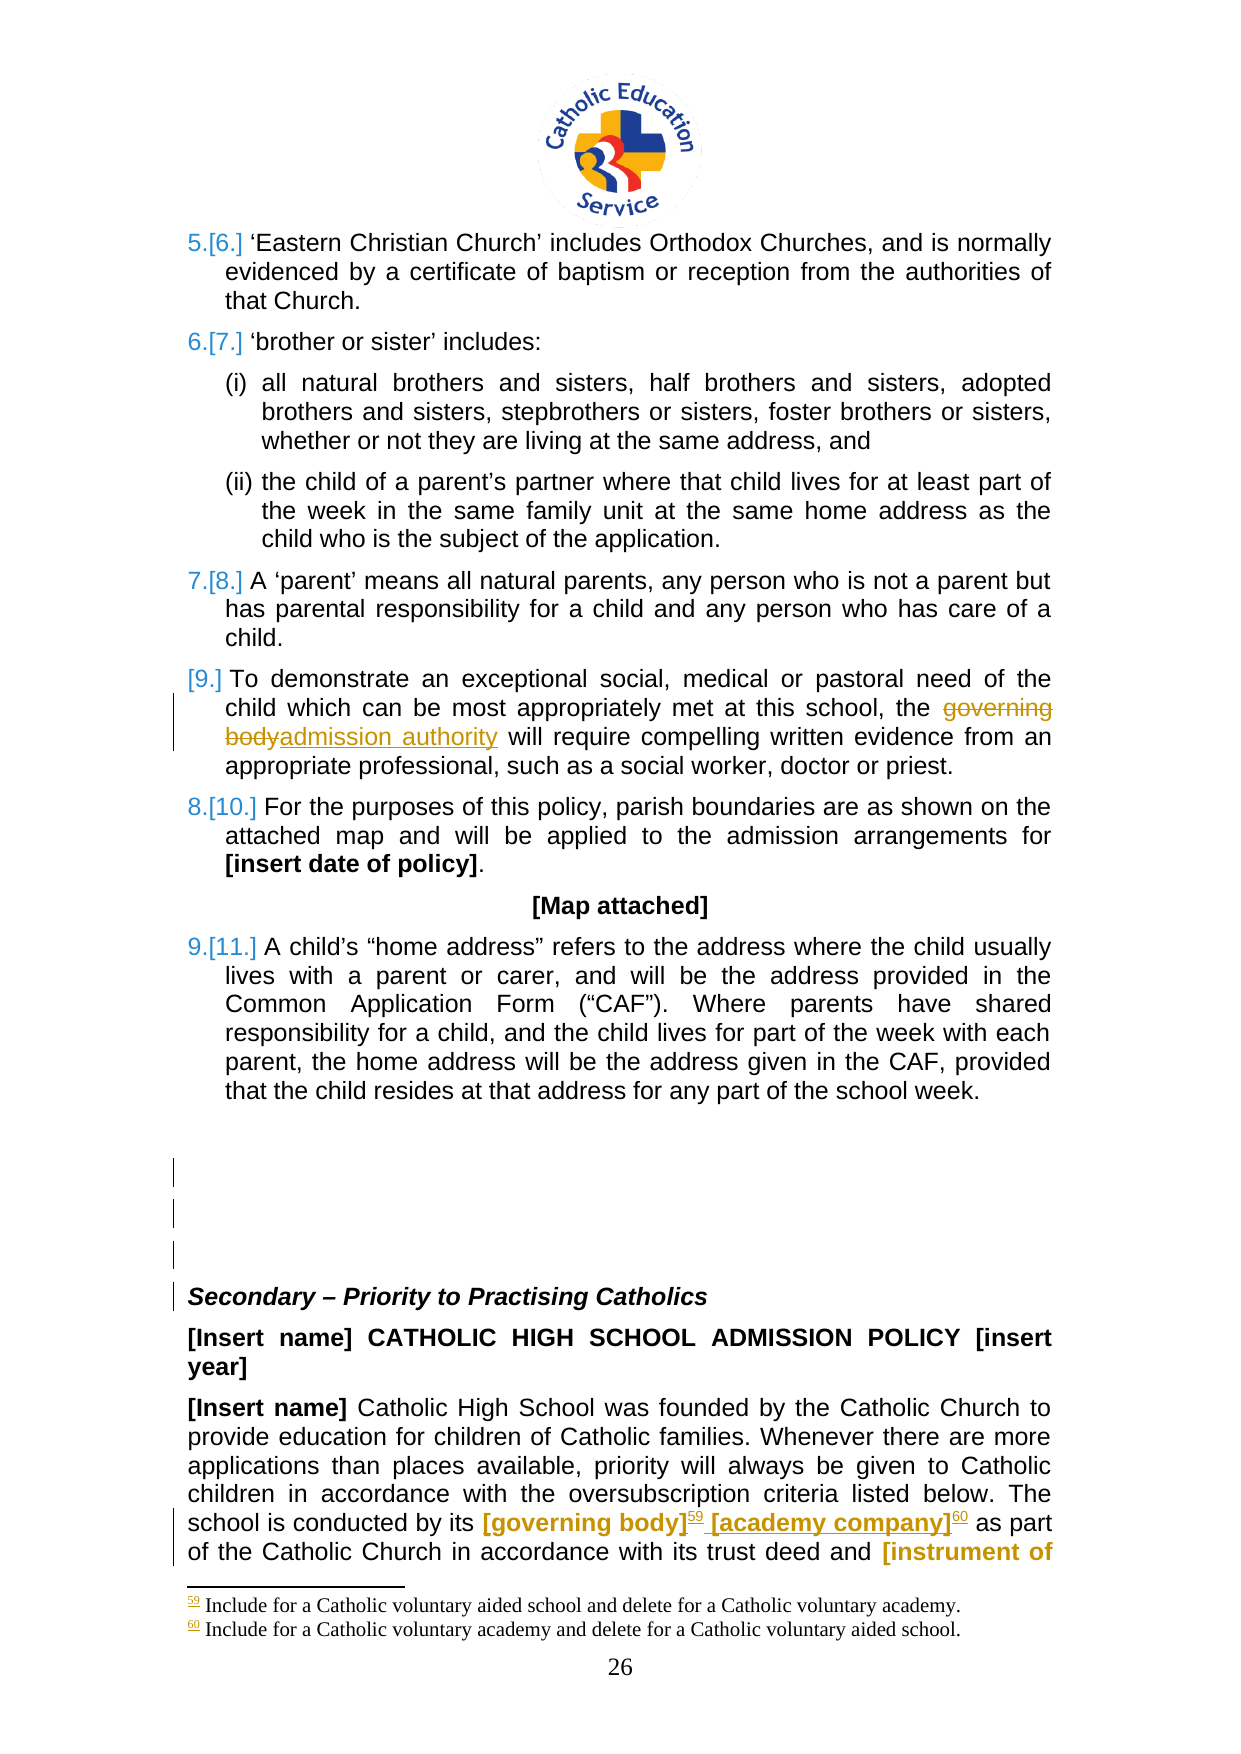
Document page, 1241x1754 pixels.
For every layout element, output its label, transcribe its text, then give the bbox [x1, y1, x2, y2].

list A child’s “home address” refers to the address where the child usually lives with a parent or carer, and will be the address provided in the Common Application Form (“CAF”). Where parents have shared responsibility for a child, and the child lives for part of the week with each parent, the home address will be the address given in the CAF, provided that the child resides at that address for any part of the school week. [187, 932, 1053, 1104]
text [Insert name] CATHOLIC HIGH SCHOOL ADMISSION POLICY [insert year] [187, 1323, 1053, 1381]
picture [537, 73, 703, 229]
text [Map attached] [187, 891, 1053, 919]
list A ‘parent’ means all natural parents, any person who is not a parent but has parental responsibility for a child and any person who has care of a child. [187, 566, 1053, 652]
list ‘brother or sister’ includes: [187, 327, 1053, 356]
list For the purposes of this policy, parish boundaries are as shown on the attached map and will be applied to the admission arrangements for [insert date of policy]. [187, 792, 1053, 878]
list the child of a parent’s partner where that child lives for at least part of the week in the same family unit at the same home address as the child who is the subject of the application. [225, 467, 1053, 553]
list all natural brothers and sisters, half brothers and sisters, adopted brothers and sisters, stepbrothers or sisters, foster brothers or sisters, whether or not they are living at the same address, and [225, 368, 1053, 454]
list To demonstrate an exceptional social, medical or pastoral need of the child which can be most appropriately met at this school, the will require compelling written evidence from an appropriate professional, such as a social worker, doctor or priest. [187, 664, 1053, 779]
text Secondary – Priority to Practising Catholics [187, 1282, 1053, 1311]
list ‘Eastern Christian Church’ includes Orthodox Churches, and is normally evidenced by a certificate of baptism or reception from the authorities of that Church. [187, 228, 1053, 314]
